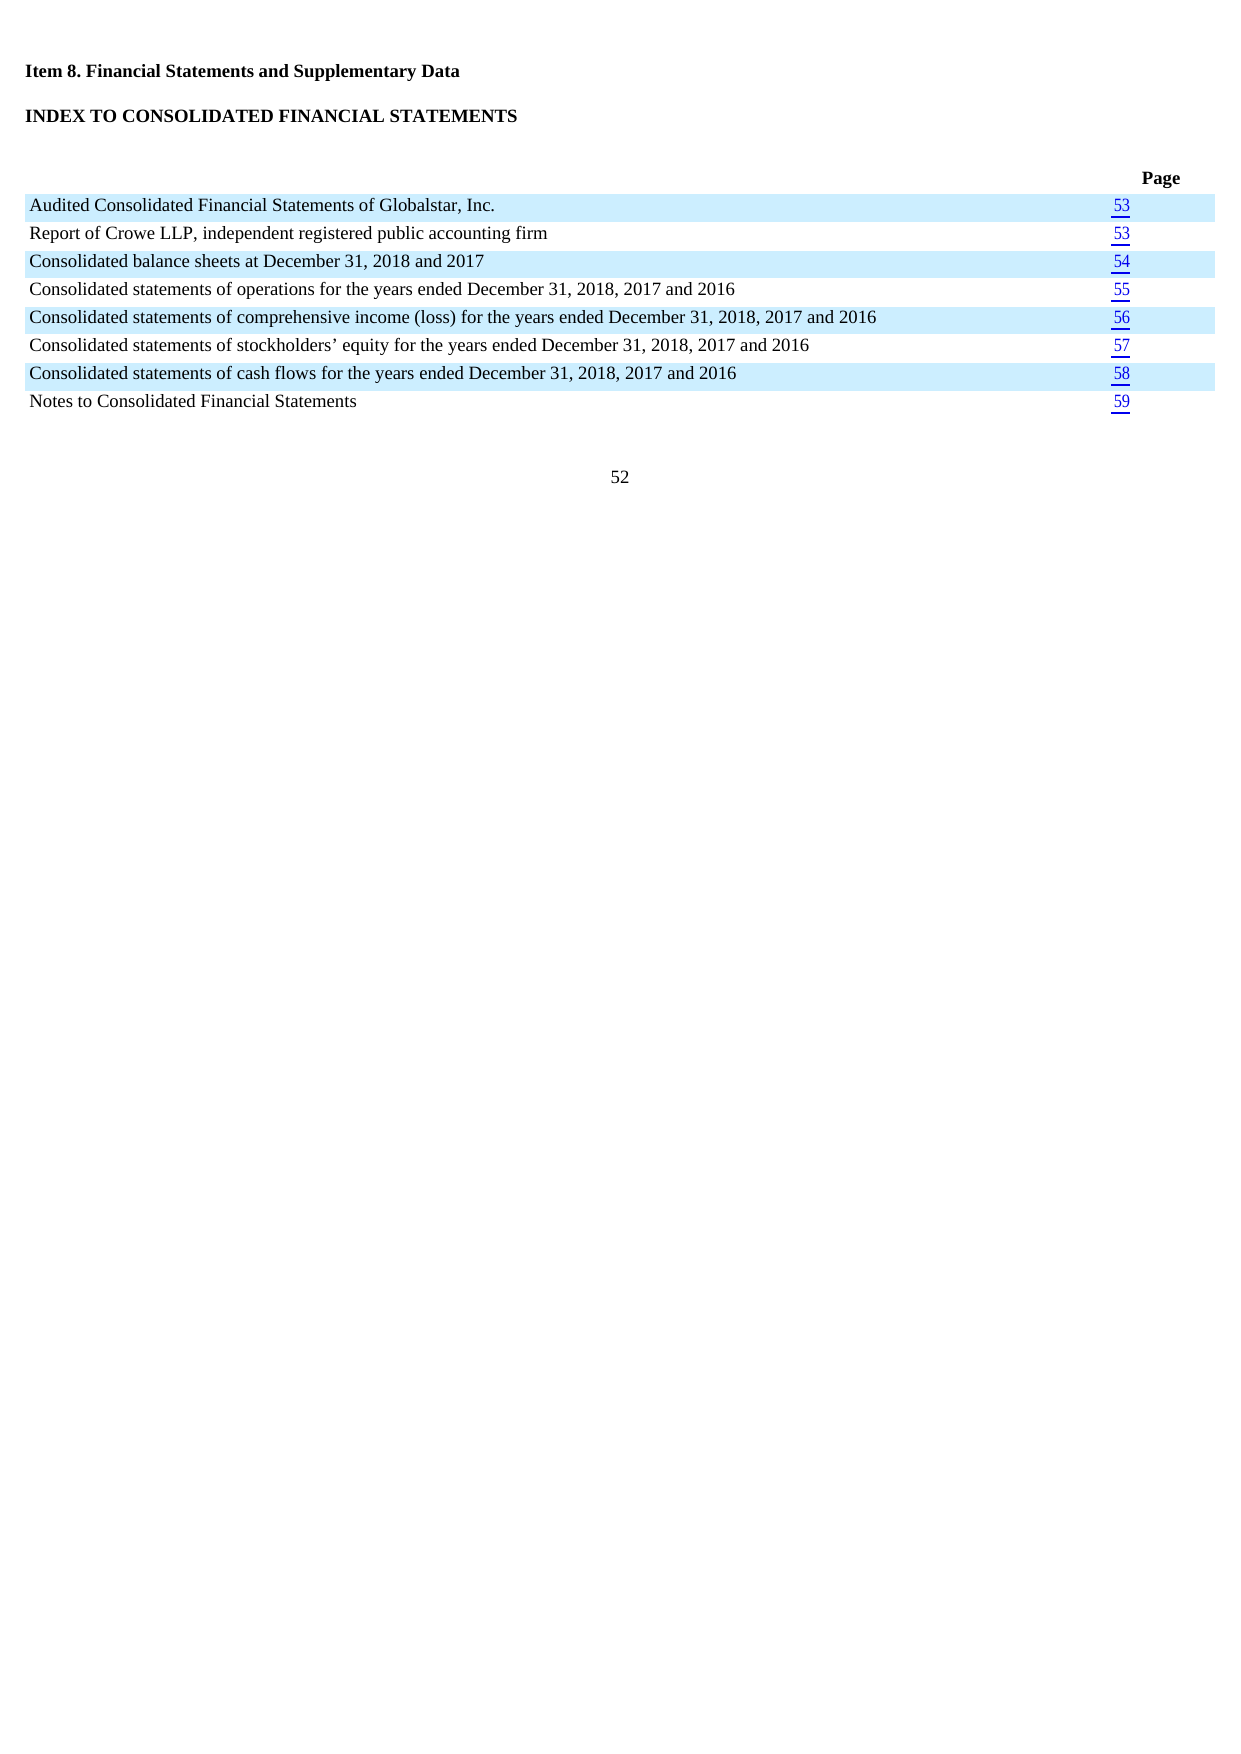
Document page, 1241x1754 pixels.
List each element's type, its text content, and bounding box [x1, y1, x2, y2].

text INDEX TO CONSOLIDATED FINANCIAL STATEMENTS [25, 105, 1215, 127]
text Page [1142, 167, 1215, 188]
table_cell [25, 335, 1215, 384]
text Item 8. Financial Statements and Supplementary Data [25, 60, 1215, 82]
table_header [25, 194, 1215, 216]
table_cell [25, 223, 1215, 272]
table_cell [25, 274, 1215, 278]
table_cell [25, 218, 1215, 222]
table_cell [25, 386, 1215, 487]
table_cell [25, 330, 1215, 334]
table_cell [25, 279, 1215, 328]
